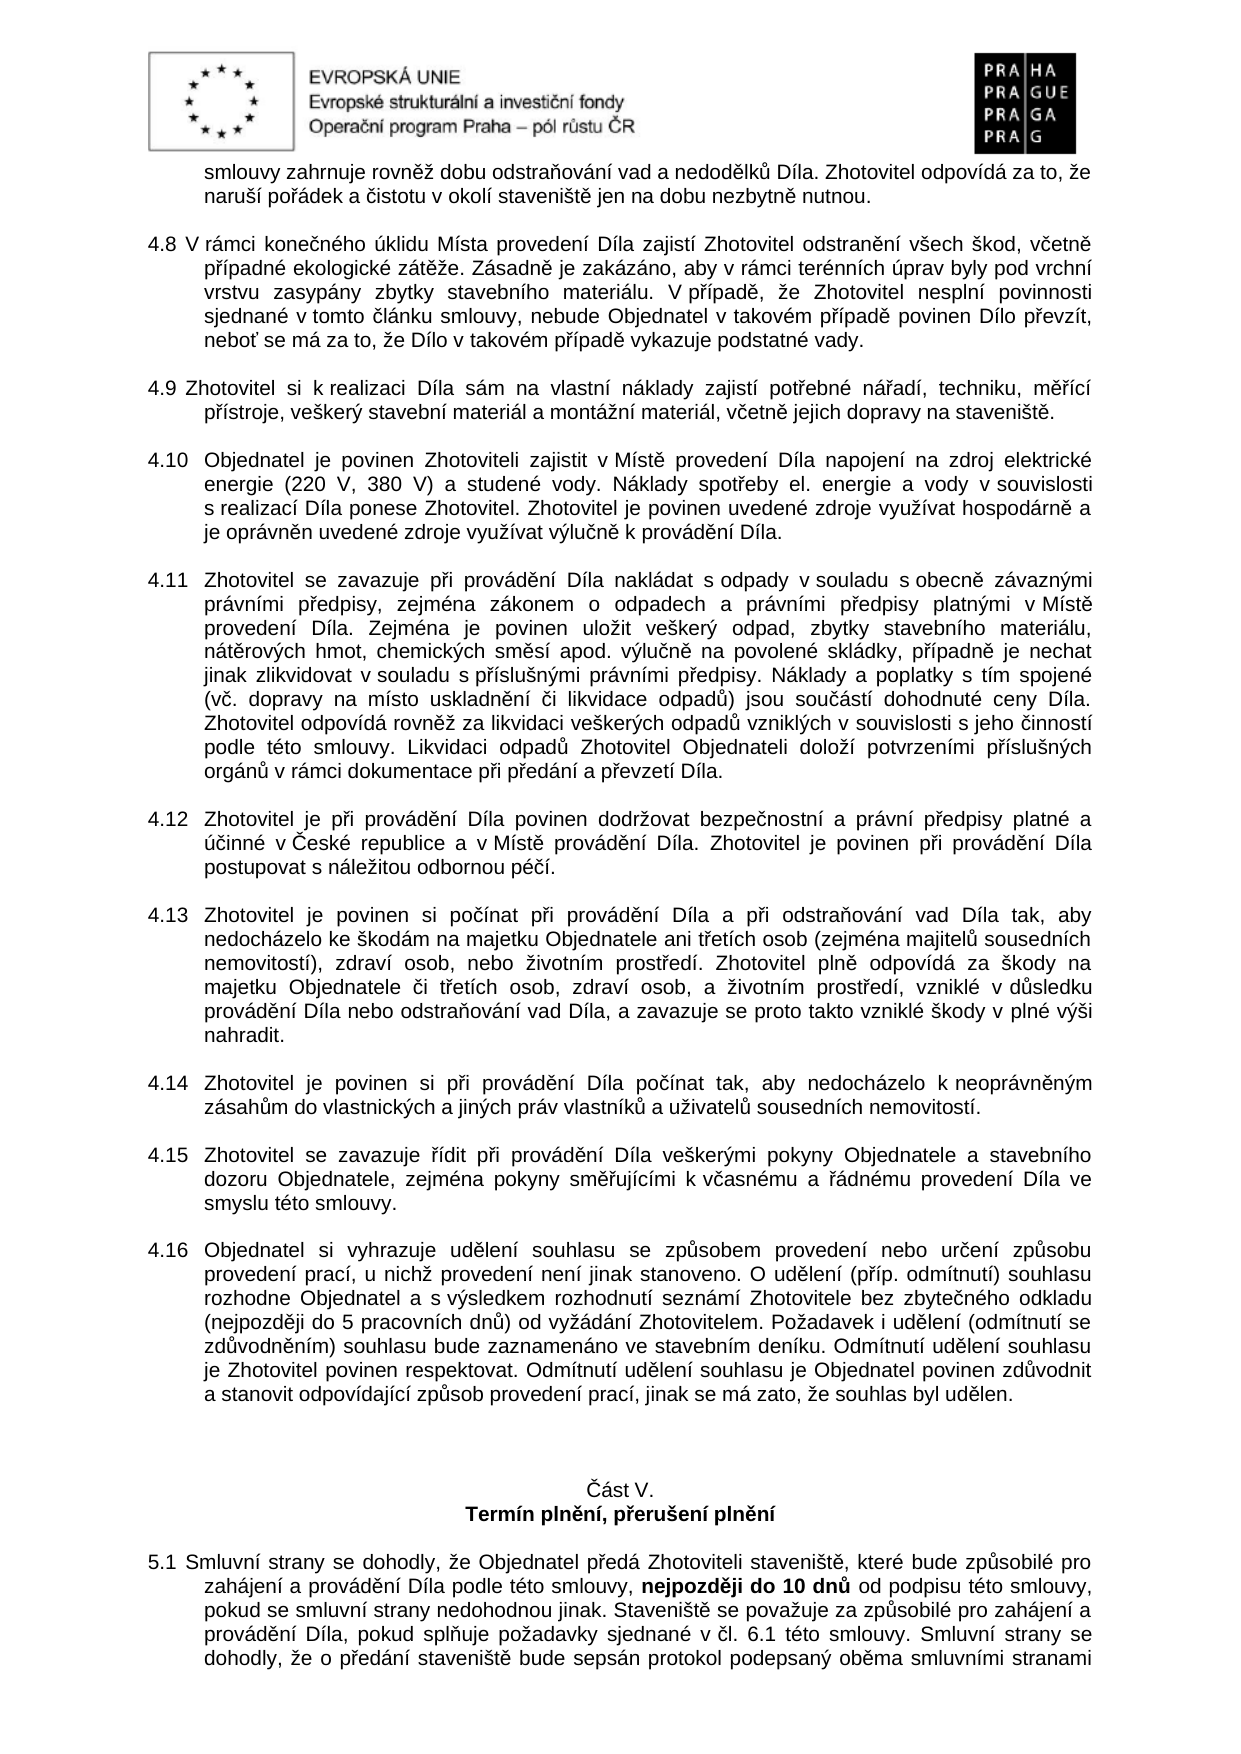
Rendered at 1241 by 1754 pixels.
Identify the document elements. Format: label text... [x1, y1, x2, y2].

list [148, 1550, 1093, 1669]
text Část V. [148, 1478, 1093, 1502]
list V rámci konečného úklidu Místa provedení Díla zajistí Zhotovitel odstranění všech škod, včetně případné ekologické zátěže. Zásadně je zakázáno, aby v rámci terénních úprav byly pod vrchní vrstvu zasypány zbytky stavebního materiálu. V případě, že Zhotovitel nesplní povinnosti sjednané v tomto článku smlouvy, nebude Objednatel v takovém případě povinen Dílo převzít, neboť se má za to, že Dílo v takovém případě vykazuje podstatné vady. [148, 232, 1093, 352]
list Zhotovitel je povinen si při provádění Díla počínat tak, aby nedocházelo k neoprávněným zásahům do vlastnických a jiných práv vlastníků a uživatelů sousedních nemovitostí. [148, 1071, 1093, 1118]
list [148, 160, 1093, 208]
list Zhotovitel je při provádění Díla povinen dodržovat bezpečnostní a právní předpisy platné a účinné v České republice a v Místě provádění Díla. Zhotovitel je povinen při provádění Díla postupovat s náležitou odbornou péčí. [148, 807, 1093, 879]
list Zhotovitel je povinen si počínat při provádění Díla a při odstraňování vad Díla tak, aby nedocházelo ke škodám na majetku Objednatele ani třetích osob (zejména majitelů sousedních nemovitostí), zdraví osob, nebo životním prostředí. Zhotovitel plně odpovídá za škody na majetku Objednatele či třetích osob, zdraví osob, a životním prostředí, vzniklé v důsledku provádění Díla nebo odstraňování vad Díla, a zavazuje se proto takto vzniklé škody v plné výši nahradit. [148, 903, 1093, 1047]
list Zhotovitel se zavazuje řídit při provádění Díla veškerými pokyny Objednatele a stavebního dozoru Objednatele, zejména pokyny směřujícími k včasnému a řádnému provedení Díla ve smyslu této smlouvy. [148, 1142, 1093, 1214]
list Objednatel si vyhrazuje udělení souhlasu se způsobem provedení nebo určení způsobu provedení prací, u nichž provedení není jinak stanoveno. O udělení (příp. odmítnutí) souhlasu rozhodne Objednatel a s výsledkem rozhodnutí seznámí Zhotovitele bez zbytečného odkladu (nejpozději do 5 pracovních dnů) od vyžádání Zhotovitelem. Požadavek i udělení (odmítnutí se zdůvodněním) souhlasu bude zaznamenáno ve stavebním deníku. Odmítnutí udělení souhlasu je Zhotovitel povinen respektovat. Odmítnutí udělení souhlasu je Objednatel povinen zdůvodnit a stanovit odpovídající způsob provedení prací, jinak se má zato, že souhlas byl udělen. [148, 1238, 1093, 1406]
list Objednatel je povinen Zhotoviteli zajistit v Místě provedení Díla napojení na zdroj elektrické energie (220 V, 380 V) a studené vody. Náklady spotřeby el. energie a vody v souvislosti s realizací Díla ponese Zhotovitel. Zhotovitel je povinen uvedené zdroje využívat hospodárně a je oprávněn uvedené zdroje využívat výlučně k provádění Díla. [148, 448, 1093, 543]
list Zhotovitel se zavazuje při provádění Díla nakládat s odpady v souladu s obecně závaznými právními předpisy, zejména zákonem o odpadech a právními předpisy platnými v Místě provedení Díla. Zejména je povinen uložit veškerý odpad, zbytky stavebního materiálu, nátěrových hmot, chemických směsí apod. výlučně na povolené skládky, případně je nechat jinak zlikvidovat v souladu s příslušnými právními předpisy. Náklady a poplatky s tím spojené (vč. dopravy na místo uskladnění či likvidace odpadů) jsou součástí dohodnuté ceny Díla. Zhotovitel odpovídá rovněž za likvidaci veškerých odpadů vzniklých v souvislosti s jeho činností podle této smlouvy. Likvidaci odpadů Zhotovitel Objednateli doloží potvrzeními příslušných orgánů v rámci dokumentace při předání a převzetí Díla. [148, 567, 1093, 783]
text Termín plnění, přerušení plnění [148, 1502, 1093, 1526]
list Zhotovitel si k realizaci Díla sám na vlastní náklady zajistí potřebné nářadí, techniku, měřící přístroje, veškerý stavební materiál a montážní materiál, včetně jejich dopravy na staveniště. [148, 376, 1093, 424]
